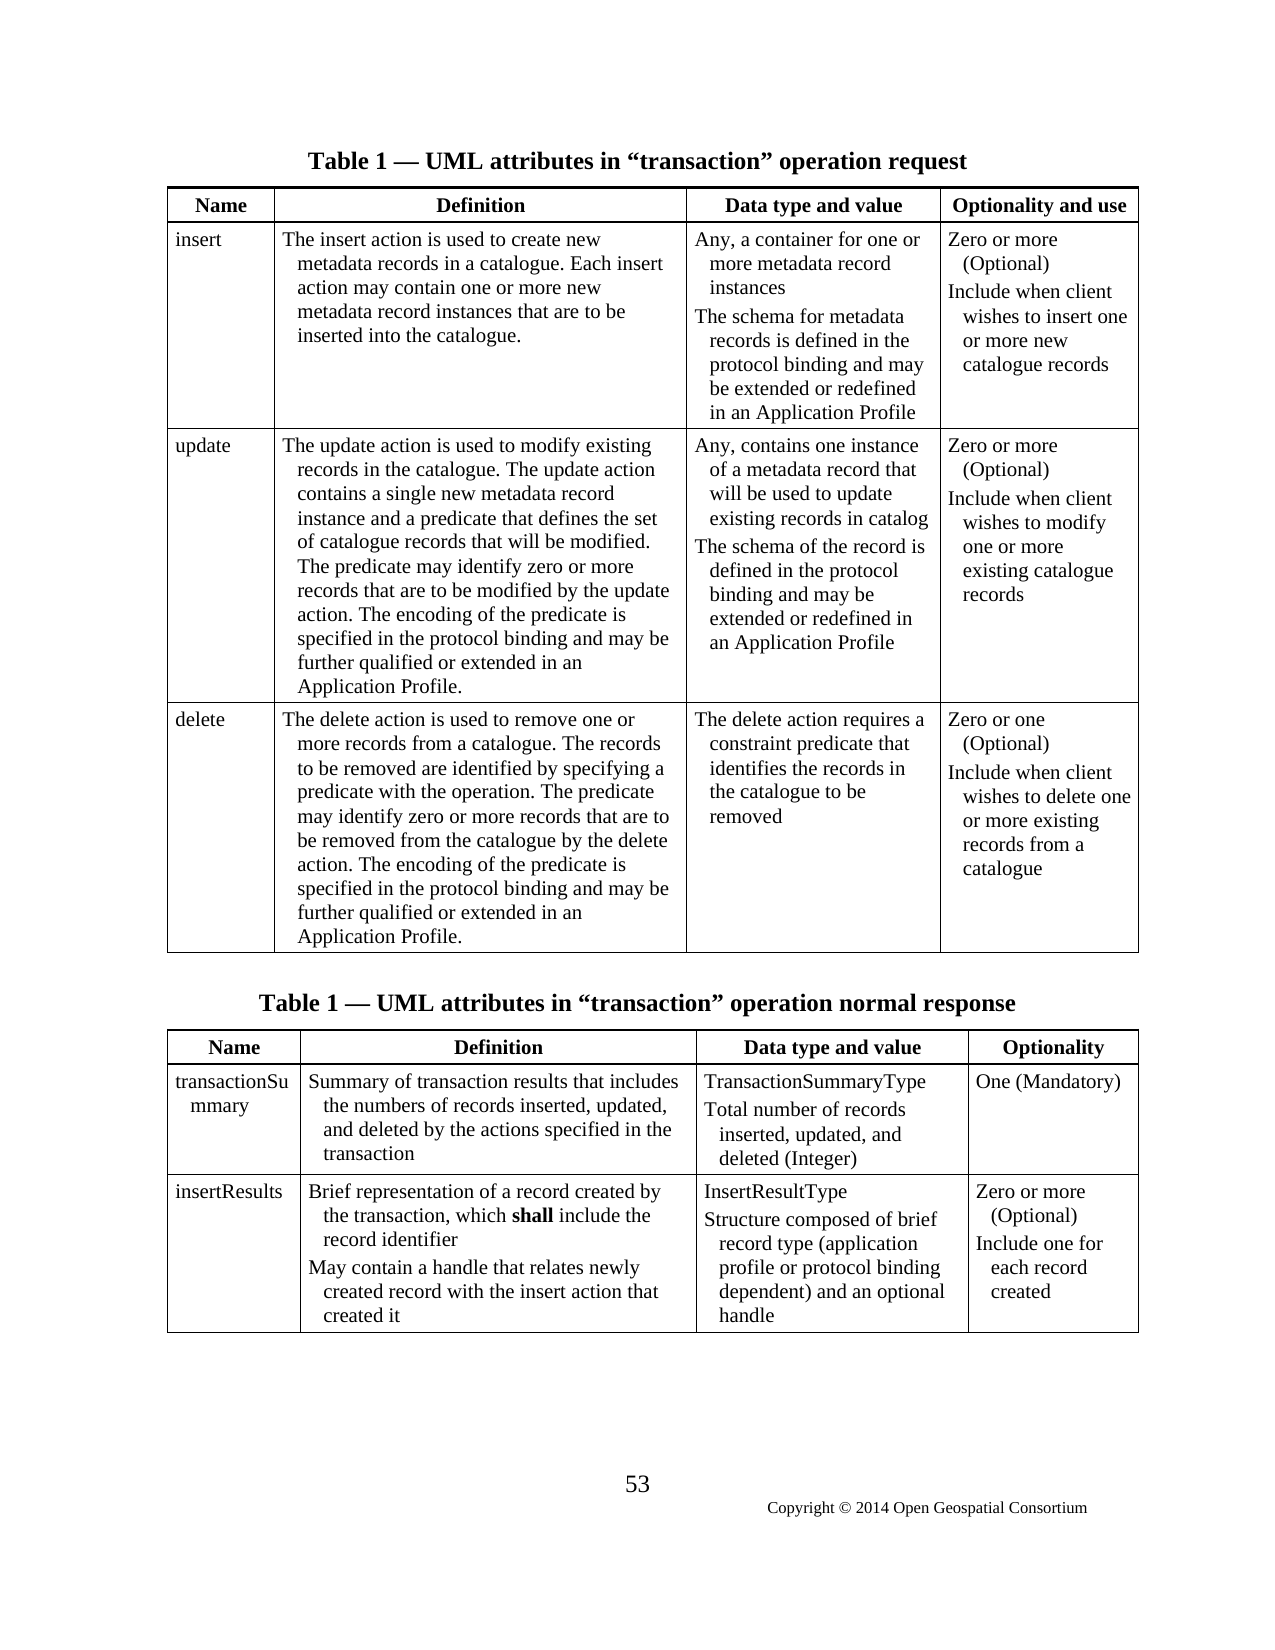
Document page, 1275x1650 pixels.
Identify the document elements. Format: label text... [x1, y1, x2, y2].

table_cell The insert action is used to create new metadata records in a catalogue. Each insert action may contain one or more new metadata record instances that are to be inserted into the catalogue. [275, 223, 686, 428]
table_cell TransactionSummaryType Total number of records inserted, updated, and deleted (Integer) [697, 1065, 968, 1174]
table_header Optionality and use [941, 189, 1138, 221]
table_header Optionality [969, 1031, 1138, 1063]
table_header Definition [275, 189, 686, 221]
title Table 22 — UML attributes in “transaction” operation request [187, 150, 1087, 174]
table_header Name [168, 189, 274, 221]
table_cell Any, contains one instance of a metadata record that will be used to update existing records in catalog The schema of the record is defined in the protocol binding and may be extended or redefined in an Application Profile [687, 429, 940, 702]
table_cell Brief representation of a record created by the transaction, which shall include the record identifier May contain a handle that relates newly created record with the insert action that created it [301, 1175, 696, 1332]
table_cell insert [168, 223, 274, 428]
table_cell Zero or one (Optional) Include when client wishes to delete one or more existing records from a catalogue [941, 703, 1138, 952]
table_header Data type and value [697, 1031, 968, 1063]
table_cell Any, a container for one or more metadata record instances The schema for metadata records is defined in the protocol binding and may be extended or redefined in an Application Profile [687, 223, 940, 428]
table_cell Summary of transaction results that includes the numbers of records inserted, updated, and deleted by the actions specified in the transaction [301, 1065, 696, 1174]
table_cell insert‌Results [168, 1175, 300, 1332]
table_cell The delete action is used to remove one or more records from a catalogue. The records to be removed are identified by specifying a predicate with the operation. The predicate may identify zero or more records that are to be removed from the catalogue by the delete action. The encoding of the predicate is specified in the protocol binding and may be further qualified or extended in an Application Profile. [275, 703, 686, 952]
table_cell delete [168, 703, 274, 952]
table_cell InsertResultType Structure composed of brief record type (application profile or protocol binding dependent) and an optional handle [697, 1175, 968, 1332]
table_cell One (Mandatory) [969, 1065, 1138, 1174]
table_cell The delete action requires a constraint predicate that identifies the records in the catalogue to be removed [687, 703, 940, 952]
table_cell Zero or more (Optional) Include one for each record created [969, 1175, 1138, 1332]
table_cell update [168, 429, 274, 702]
title Table 23 — UML attributes in “transaction” operation normal response [187, 992, 1087, 1016]
table_cell transaction‌Summary [168, 1065, 300, 1174]
table_cell Zero or more (Optional) Include when client wishes to insert one or more new catalogue records [941, 223, 1138, 428]
table_header Definition [301, 1031, 696, 1063]
table_cell The update action is used to modify existing records in the catalogue. The update action contains a single new metadata record instance and a predicate that defines the set of catalogue records that will be modified. The predicate may identify zero or more records that are to be modified by the update action. The encoding of the predicate is specified in the protocol binding and may be further qualified or extended in an Application Profile. [275, 429, 686, 702]
table_header Data type and value [687, 189, 940, 221]
table_header Name [168, 1031, 300, 1063]
table_cell Zero or more (Optional) Include when client wishes to modify one or more existing catalogue records [941, 429, 1138, 702]
